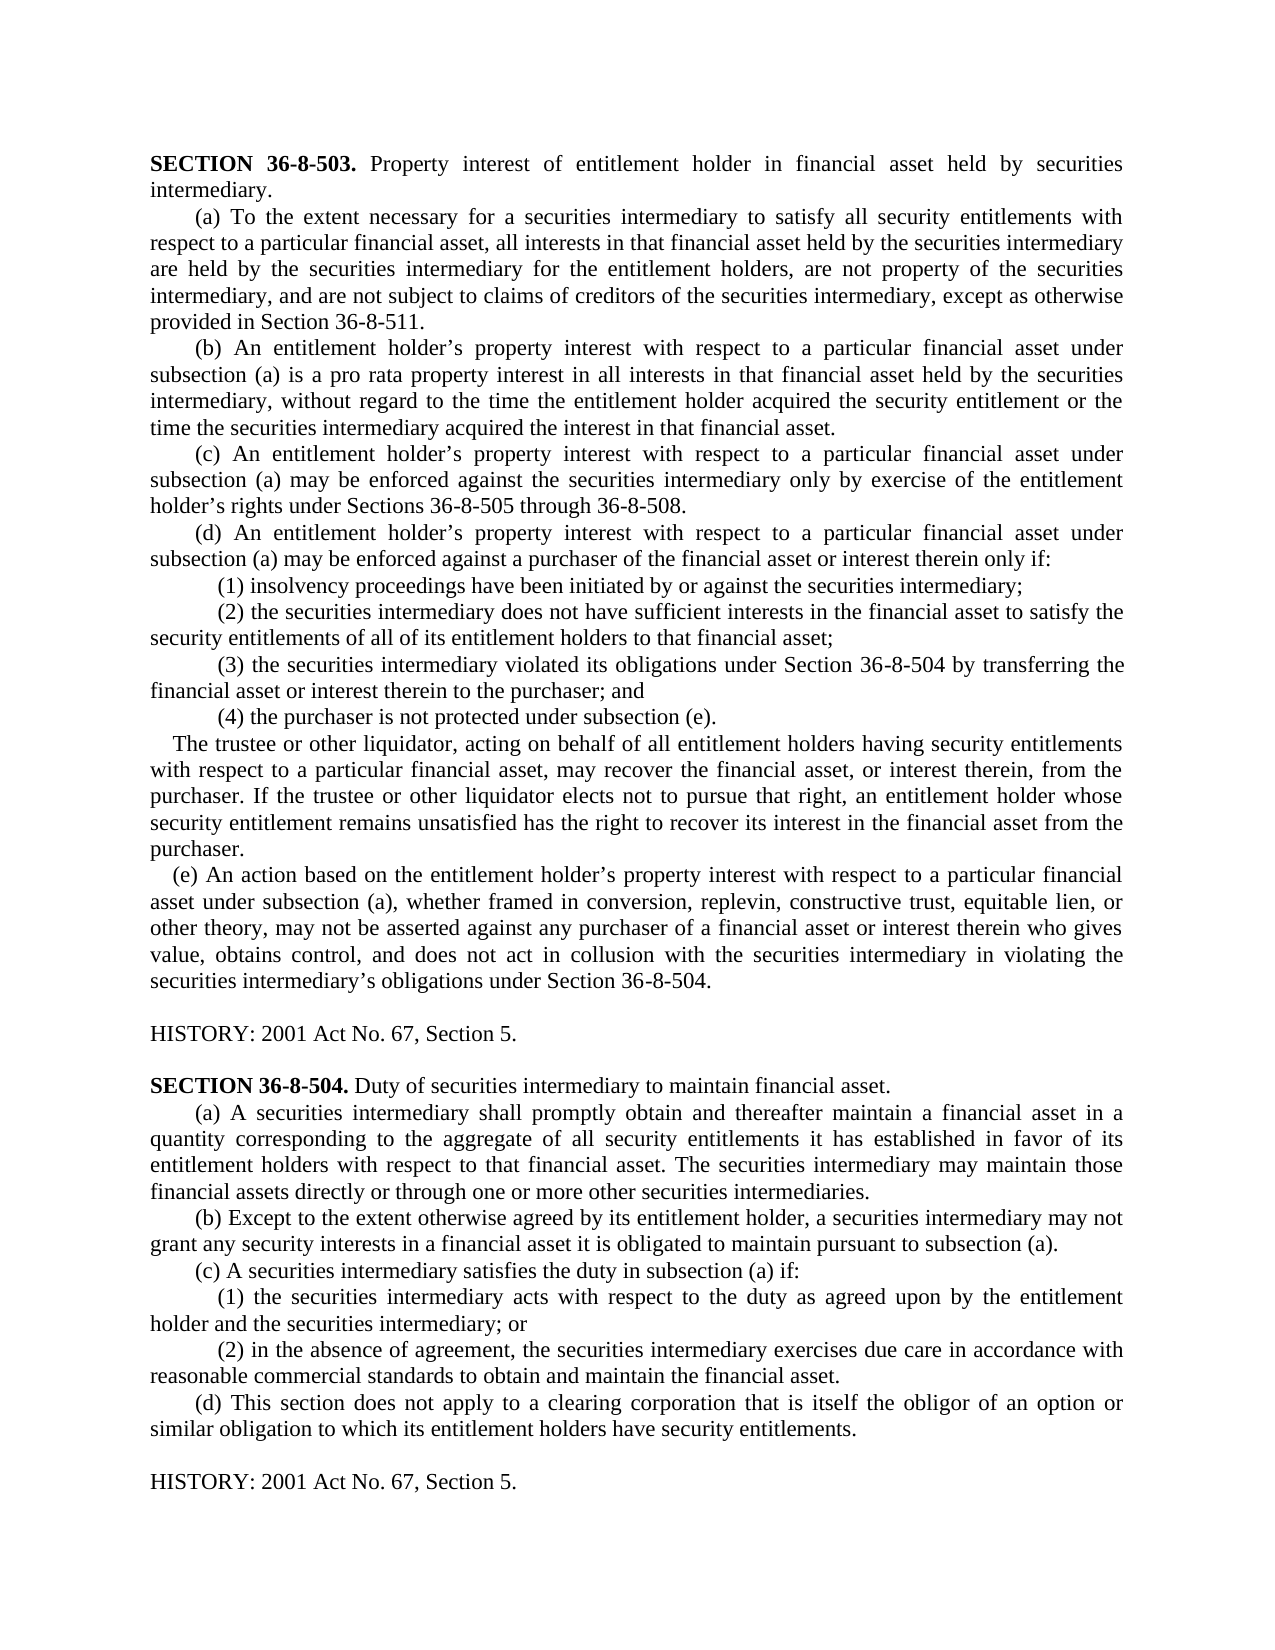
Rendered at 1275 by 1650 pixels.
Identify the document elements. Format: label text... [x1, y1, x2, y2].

text (2) the securities intermediary does not have sufficient interests in the financial asset to satisfy the security entitlements of all of its entitlement holders to that financial asset; [150, 598, 1125, 651]
text (e) An action based on the entitlement holder’s property interest with respect to a particular financial asset under subsection (a), whether framed in conversion, replevin, constructive trust, equitable lien, or other theory, may not be asserted against any purchaser of a financial asset or interest therein who gives value, obtains control, and does not act in collusion with the securities intermediary in violating the securities intermediary’s obligations under Section 36-8-504. [150, 862, 1125, 993]
text (3) the securities intermediary violated its obligations under Section 36-8-504 by transferring the financial asset or interest therein to the purchaser; and [150, 651, 1125, 703]
text (a) To the extent necessary for a securities intermediary to satisfy all security entitlements with respect to a particular financial asset, all interests in that financial asset held by the securities intermediary are held by the securities intermediary for the entitlement holders, are not property of the securities intermediary, and are not subject to claims of creditors of the securities intermediary, except as otherwise provided in Section 36-8-511. [150, 203, 1125, 334]
text HISTORY: 2001 Act No. 67, Section 5. [150, 1468, 1125, 1494]
text HISTORY: 2001 Act No. 67, Section 5. [150, 1020, 1125, 1046]
text (b) An entitlement holder’s property interest with respect to a particular financial asset under subsection (a) is a pro rata property interest in all interests in that financial asset held by the securities intermediary, without regard to the time the entitlement holder acquired the security entitlement or the time the securities intermediary acquired the interest in that financial asset. [150, 334, 1125, 440]
text The trustee or other liquidator, acting on behalf of all entitlement holders having security entitlements with respect to a particular financial asset, may recover the financial asset, or interest therein, from the purchaser. If the trustee or other liquidator elects not to pursue that right, an entitlement holder whose security entitlement remains unsatisfied has the right to recover its interest in the financial asset from the purchaser. [150, 730, 1125, 862]
text (d) This section does not apply to a clearing corporation that is itself the obligor of an option or similar obligation to which its entitlement holders have security entitlements. [150, 1389, 1125, 1441]
text (2) in the absence of agreement, the securities intermediary exercises due care in accordance with reasonable commercial standards to obtain and maintain the financial asset. [150, 1336, 1125, 1389]
text (1) insolvency proceedings have been initiated by or against the securities intermediary; [150, 572, 1125, 598]
text SECTION 36-8-504. Duty of securities intermediary to maintain financial asset. [150, 1072, 1125, 1099]
text SECTION 36-8-503. Property interest of entitlement holder in financial asset held by securities intermediary. [150, 150, 1125, 203]
text (a) A securities intermediary shall promptly obtain and thereafter maintain a financial asset in a quantity corresponding to the aggregate of all security entitlements it has established in favor of its entitlement holders with respect to that financial asset. The securities intermediary may maintain those financial assets directly or through one or more other securities intermediaries. [150, 1099, 1125, 1204]
text (c) An entitlement holder’s property interest with respect to a particular financial asset under subsection (a) may be enforced against the securities intermediary only by exercise of the entitlement holder’s rights under Sections 36-8-505 through 36-8-508. [150, 440, 1125, 519]
text (c) A securities intermediary satisfies the duty in subsection (a) if: [150, 1257, 1125, 1283]
text (4) the purchaser is not protected under subsection (e). [150, 703, 1125, 730]
text (b) Except to the extent otherwise agreed by its entitlement holder, a securities intermediary may not grant any security interests in a financial asset it is obligated to maintain pursuant to subsection (a). [150, 1204, 1125, 1257]
text (1) the securities intermediary acts with respect to the duty as agreed upon by the entitlement holder and the securities intermediary; or [150, 1283, 1125, 1336]
text (d) An entitlement holder’s property interest with respect to a particular financial asset under subsection (a) may be enforced against a purchaser of the financial asset or interest therein only if: [150, 519, 1125, 572]
